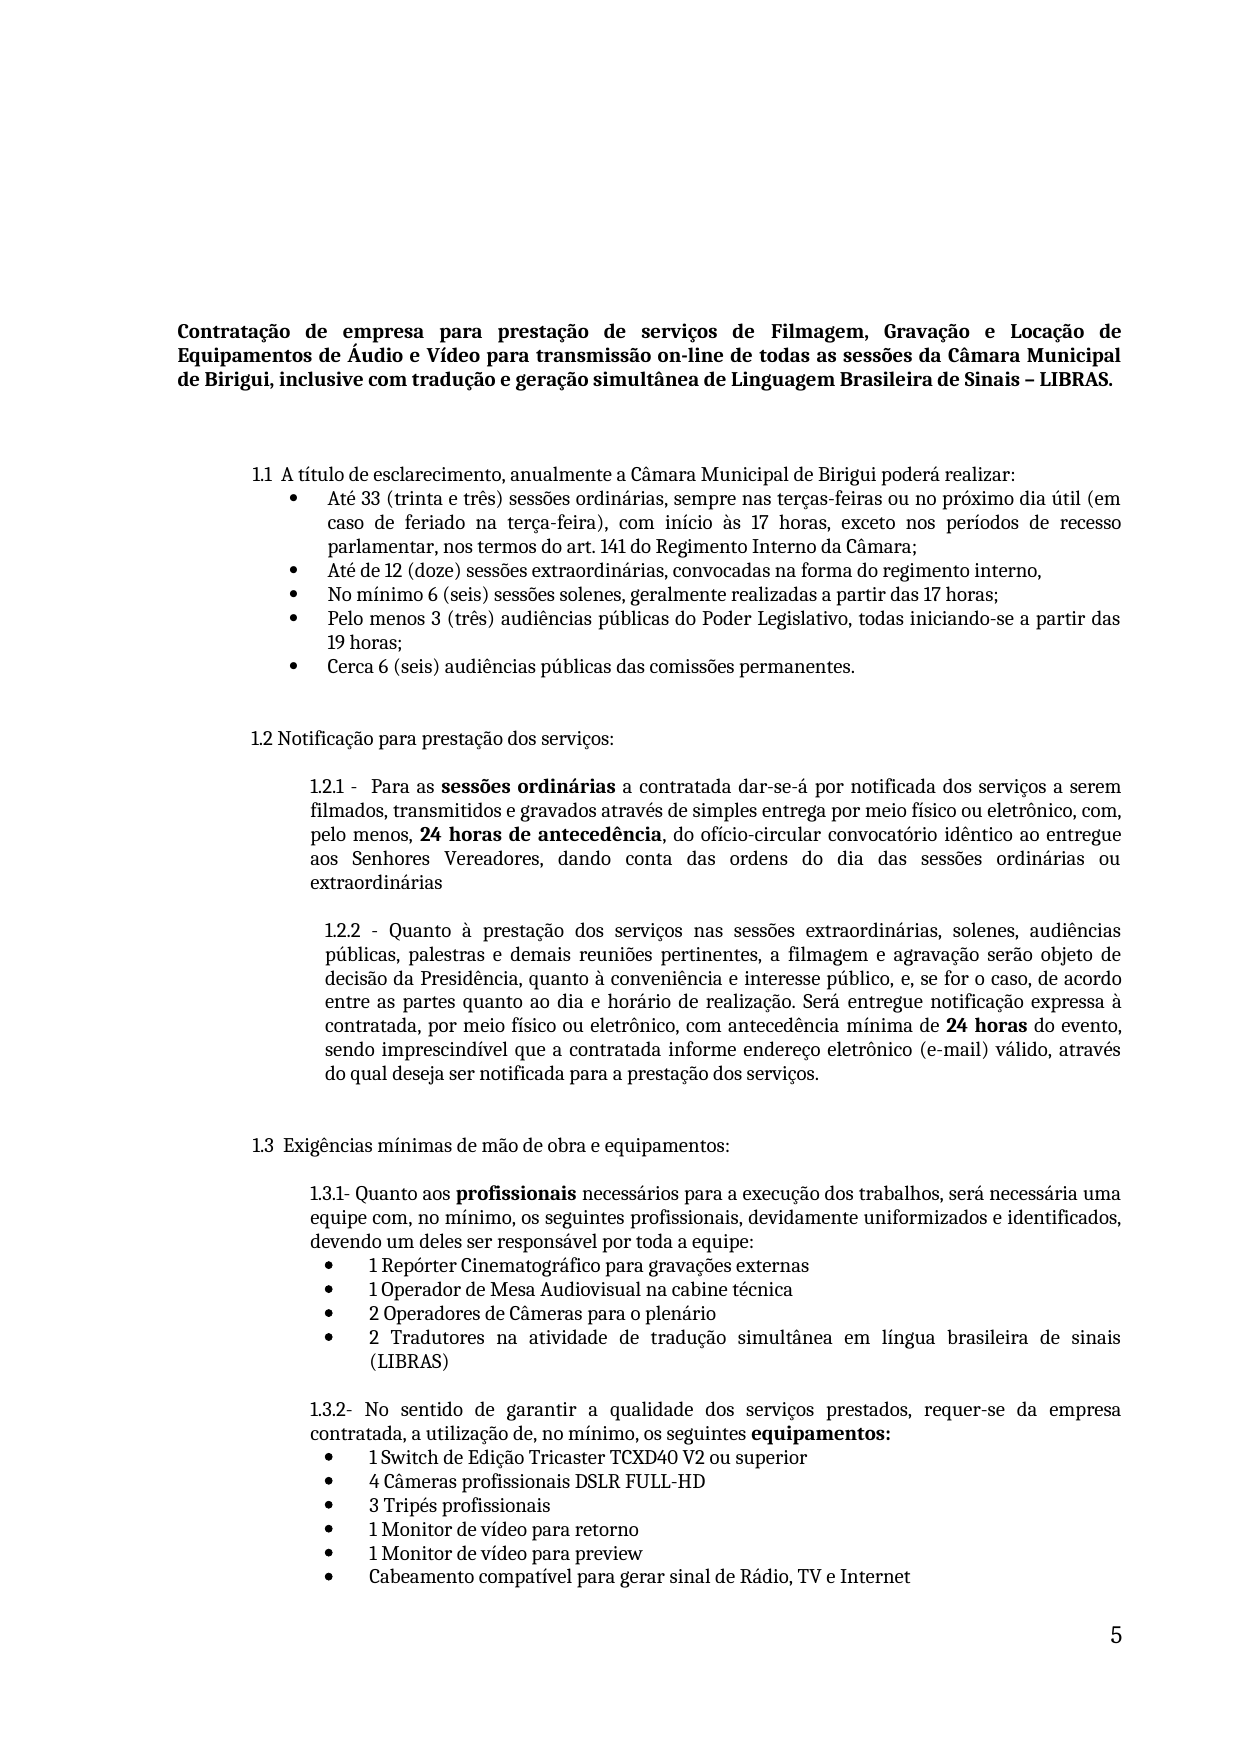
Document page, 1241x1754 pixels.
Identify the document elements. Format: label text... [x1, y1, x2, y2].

list Cerca 6 (seis) audiências públicas das comissões permanentes. [290, 655, 1122, 679]
list 2 Operadores de Câmeras para o plenário [325, 1302, 1122, 1326]
text 1.3.2- No sentido de garantir a qualidade dos serviços prestados, requer-se da empresa contratada, a utilização de, no mínimo, os seguintes equipamentos: [310, 1397, 1122, 1445]
list 2 Tradutores na atividade de tradução simultânea em língua brasileira de sinais (LIBRAS) [325, 1326, 1122, 1373]
text 1.1 A título de esclarecimento, anualmente a Câmara Municipal de Birigui poderá realizar: [252, 463, 1122, 487]
list Pelo menos 3 (três) audiências públicas do Poder Legislativo, todas iniciando-se a partir das 19 horas; [290, 607, 1122, 655]
text Contratação de empresa para prestação de serviços de Filmagem, Gravação e Locação de Equipamentos de Áudio e Vídeo para transmissão on-line de todas as sessões da Câmara Municipal de Birigui, inclusive com tradução e geração simultânea de Linguagem Brasileira de Sinais – LIBRAS. [177, 319, 1122, 391]
list Até de 12 (doze) sessões extraordinárias, convocadas na forma do regimento interno, [290, 559, 1122, 583]
list 1 Repórter Cinematográfico para gravações externas [325, 1254, 1122, 1278]
list 1 Monitor de vídeo para preview [325, 1541, 1122, 1565]
list No mínimo 6 (seis) sessões solenes, geralmente realizadas a partir das 17 horas; [290, 583, 1122, 607]
text 1.3 Exigências mínimas de mão de obra e equipamentos: [252, 1134, 1122, 1158]
text 1.2.1 - Para as sessões ordinárias a contratada dar-se-á por notificada dos serviços a serem filmados, transmitidos e gravados através de simples entrega por meio físico ou eletrônico, com, pelo menos, 24 horas de antecedência, do ofício-circular convocatório idêntico ao entregue aos Senhores Vereadores, dando conta das ordens do dia das sessões ordinárias ou extraordinárias [310, 774, 1122, 894]
list 1 Operador de Mesa Audiovisual na cabine técnica [325, 1278, 1122, 1302]
text 1.3.1- Quanto aos profissionais necessários para a execução dos trabalhos, será necessária uma equipe com, no mínimo, os seguintes profissionais, devidamente uniformizados e identificados, devendo um deles ser responsável por toda a equipe: [310, 1182, 1122, 1254]
list 1 Monitor de vídeo para retorno [325, 1517, 1122, 1541]
list Até 33 (trinta e três) sessões ordinárias, sempre nas terças-feiras ou no próximo dia útil (em caso de feriado na terça-feira), com início às 17 horas, exceto nos períodos de recesso parlamentar, nos termos do art. 141 do Regimento Interno da Câmara; [290, 487, 1122, 559]
text 1.2.2 - Quanto à prestação dos serviços nas sessões extraordinárias, solenes, audiências públicas, palestras e demais reuniões pertinentes, a filmagem e agravação serão objeto de decisão da Presidência, quanto à conveniência e interesse público, e, se for o caso, de acordo entre as partes quanto ao dia e horário de realização. Será entregue notificação expressa à contratada, por meio físico ou eletrônico, com antecedência mínima de 24 horas do evento, sendo imprescindível que a contratada informe endereço eletrônico (e-mail) válido, através do qual deseja ser notificada para a prestação dos serviços. [325, 918, 1122, 1086]
list 3 Tripés profissionais [325, 1493, 1122, 1517]
list 4 Câmeras profissionais DSLR FULL-HD [325, 1469, 1122, 1493]
list 1 Switch de Edição Tricaster TCXD40 V2 ou superior [325, 1445, 1122, 1469]
text 1.2 Notificação para prestação dos serviços: [251, 727, 1122, 751]
list Cabeamento compatível para gerar sinal de Rádio, TV e Internet [325, 1565, 1122, 1589]
